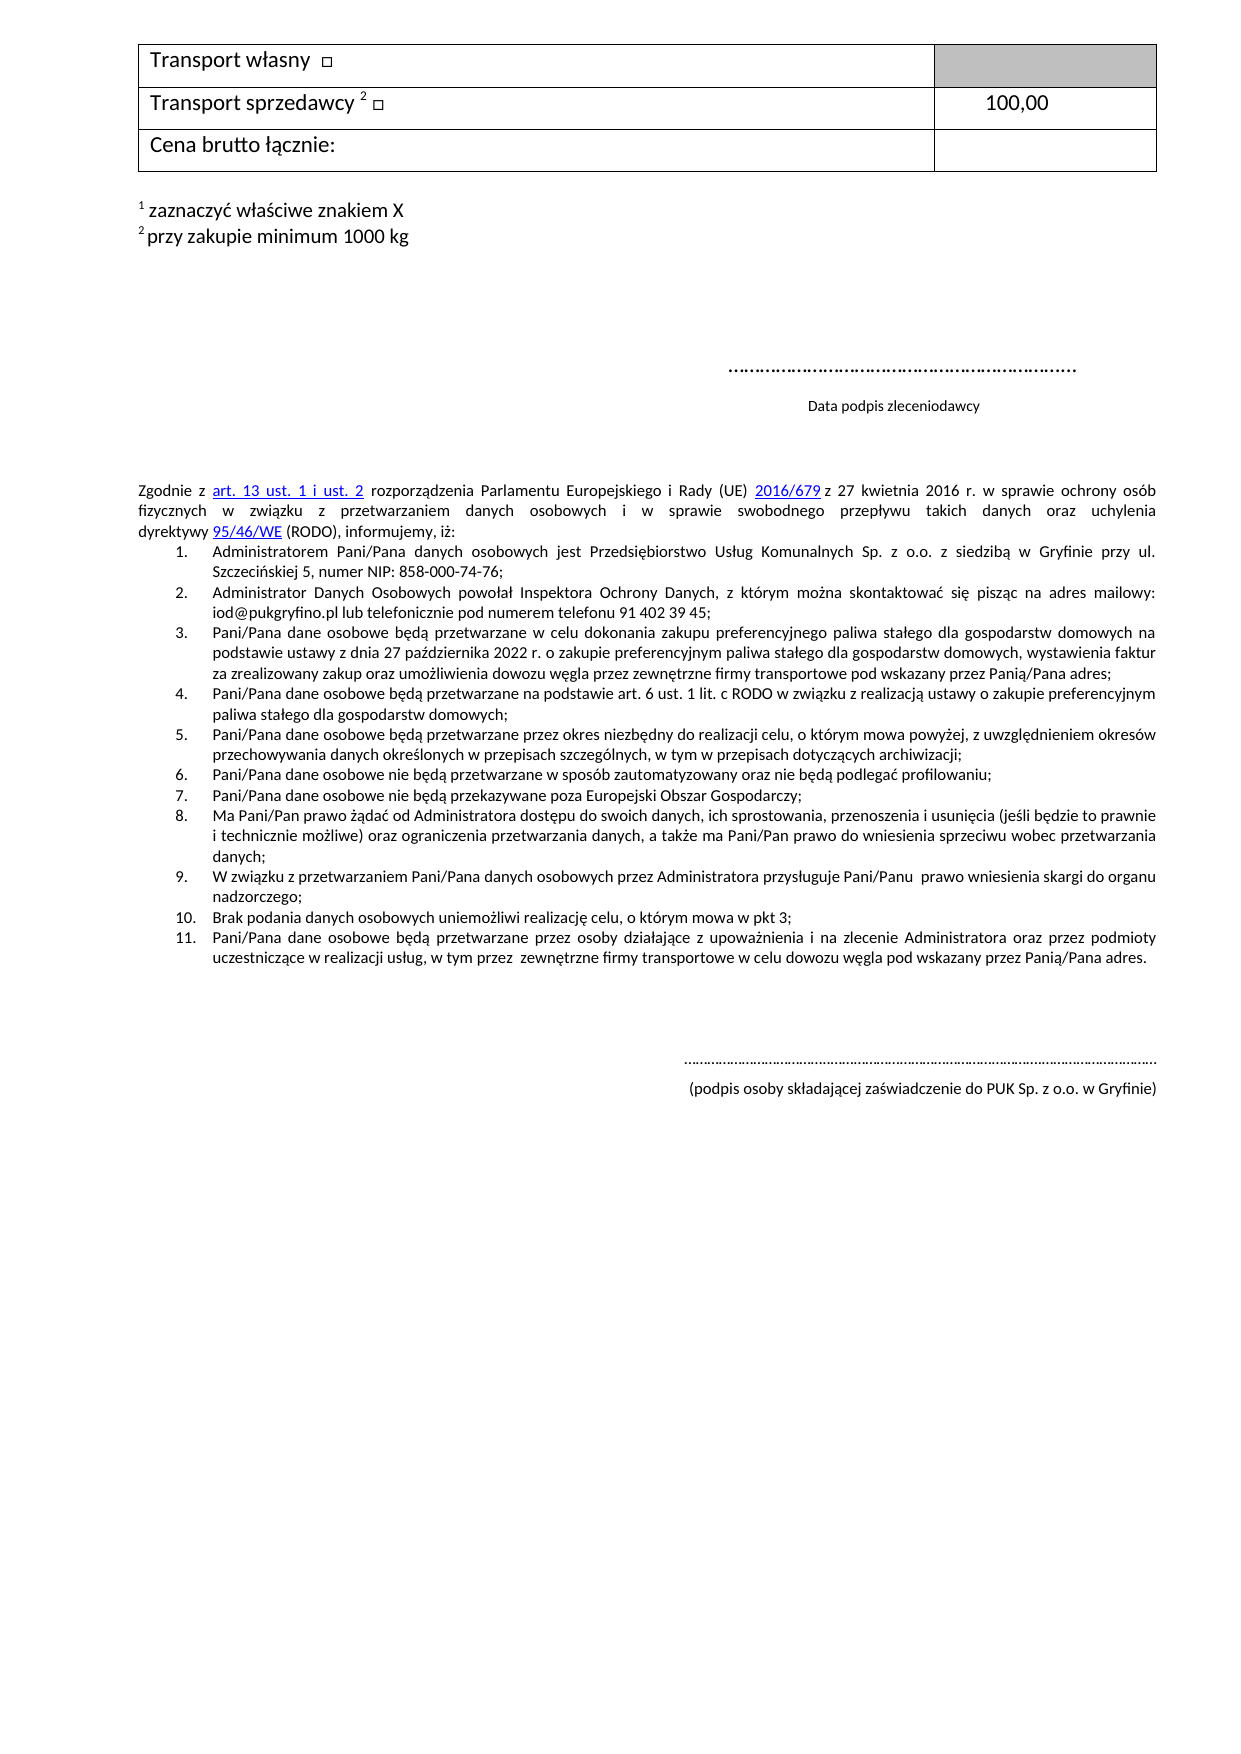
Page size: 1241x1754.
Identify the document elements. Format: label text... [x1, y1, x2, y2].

table_cell [935, 130, 1156, 171]
text 2 przy zakupie minimum 1000 kg [138, 223, 1157, 248]
list Administratorem Pani/Pana danych osobowych jest Przedsiębiorstwo Usług Komunalnych Sp. z o.o. z siedzibą w Gryfinie przy ul. Szczecińskiej 5, numer NIP: 858-000-74-76; [175, 541, 1157, 582]
table_cell 100,00 [935, 88, 1156, 129]
table_cell Transport własny □ [139, 45, 934, 87]
list Ma Pani/Pan prawo żądać od Administratora dostępu do swoich danych, ich sprostowania, przenoszenia i usunięcia (jeśli będzie to prawnie i technicznie możliwe) oraz ograniczenia przetwarzania danych, a także ma Pani/Pan prawo do wniesienia sprzeciwu wobec przetwarzania danych; [175, 805, 1157, 866]
text ………………………………..……………………………………………….………………………… (podpis osoby składającej zaświadczenie do PUK Sp. z o.o. w Gryfinie) [138, 1048, 1157, 1099]
text Data podpis zleceniodawcy [309, 397, 1157, 416]
table_cell Transport sprzedawcy 2 □ [139, 88, 934, 129]
list Pani/Pana dane osobowe będą przetwarzane na podstawie art. 6 ust. 1 lit. c RODO w związku z realizacją ustawy o zakupie preferencyjnym paliwa stałego dla gospodarstw domowych; [175, 683, 1157, 724]
table_cell [935, 45, 1156, 87]
text ………………………………………………………... [138, 350, 1157, 378]
table_cell Cena brutto łącznie: [139, 130, 934, 171]
list Pani/Pana dane osobowe będą przetwarzane w celu dokonania zakupu preferencyjnego paliwa stałego dla gospodarstw domowych na podstawie ustawy z dnia 27 października 2022 r. o zakupie preferencyjnym paliwa stałego dla gospodarstw domowych, wystawienia faktur za zrealizowany zakup oraz umożliwienia dowozu węgla przez zewnętrzne firmy transportowe pod wskazany przez Panią/Pana adres; [175, 622, 1157, 683]
text 1 zaznaczyć właściwe znakiem X [138, 197, 1157, 223]
list Pani/Pana dane osobowe będą przetwarzane przez okres niezbędny do realizacji celu, o którym mowa powyżej, z uwzględnieniem okresów przechowywania danych określonych w przepisach szczególnych, w tym w przepisach dotyczących archiwizacji; [175, 724, 1157, 765]
list Brak podania danych osobowych uniemożliwi realizację celu, o którym mowa w pkt 3; [175, 907, 1157, 927]
list W związku z przetwarzaniem Pani/Pana danych osobowych przez Administratora przysługuje Pani/Panu prawo wniesienia skargi do organu nadzorczego; [175, 866, 1157, 907]
text Zgodnie z art. 13 ust. 1 i ust. 2 rozporządzenia Parlamentu Europejskiego i Rady (UE) 2016/679 z 27 kwietnia 2016 r. w sprawie ochrony osób fizycznych w związku z przetwarzaniem danych osobowych i w sprawie swobodnego przepływu takich danych oraz uchylenia dyrektywy 95/46/WE (RODO), informujemy, iż: [138, 480, 1157, 541]
list Pani/Pana dane osobowe będą przetwarzane przez osoby działające z upoważnienia i na zlecenie Administratora oraz przez podmioty uczestniczące w realizacji usług, w tym przez zewnętrzne firmy transportowe w celu dowozu węgla pod wskazany przez Panią/Pana adres. [175, 927, 1157, 968]
list Pani/Pana dane osobowe nie będą przetwarzane w sposób zautomatyzowany oraz nie będą podlegać profilowaniu; [175, 765, 1157, 785]
list Pani/Pana dane osobowe nie będą przekazywane poza Europejski Obszar Gospodarczy; [175, 785, 1157, 805]
list Administrator Danych Osobowych powołał Inspektora Ochrony Danych, z którym można skontaktować się pisząc na adres mailowy: iod@pukgryfino.pl lub telefonicznie pod numerem telefonu 91 402 39 45; [175, 582, 1157, 622]
